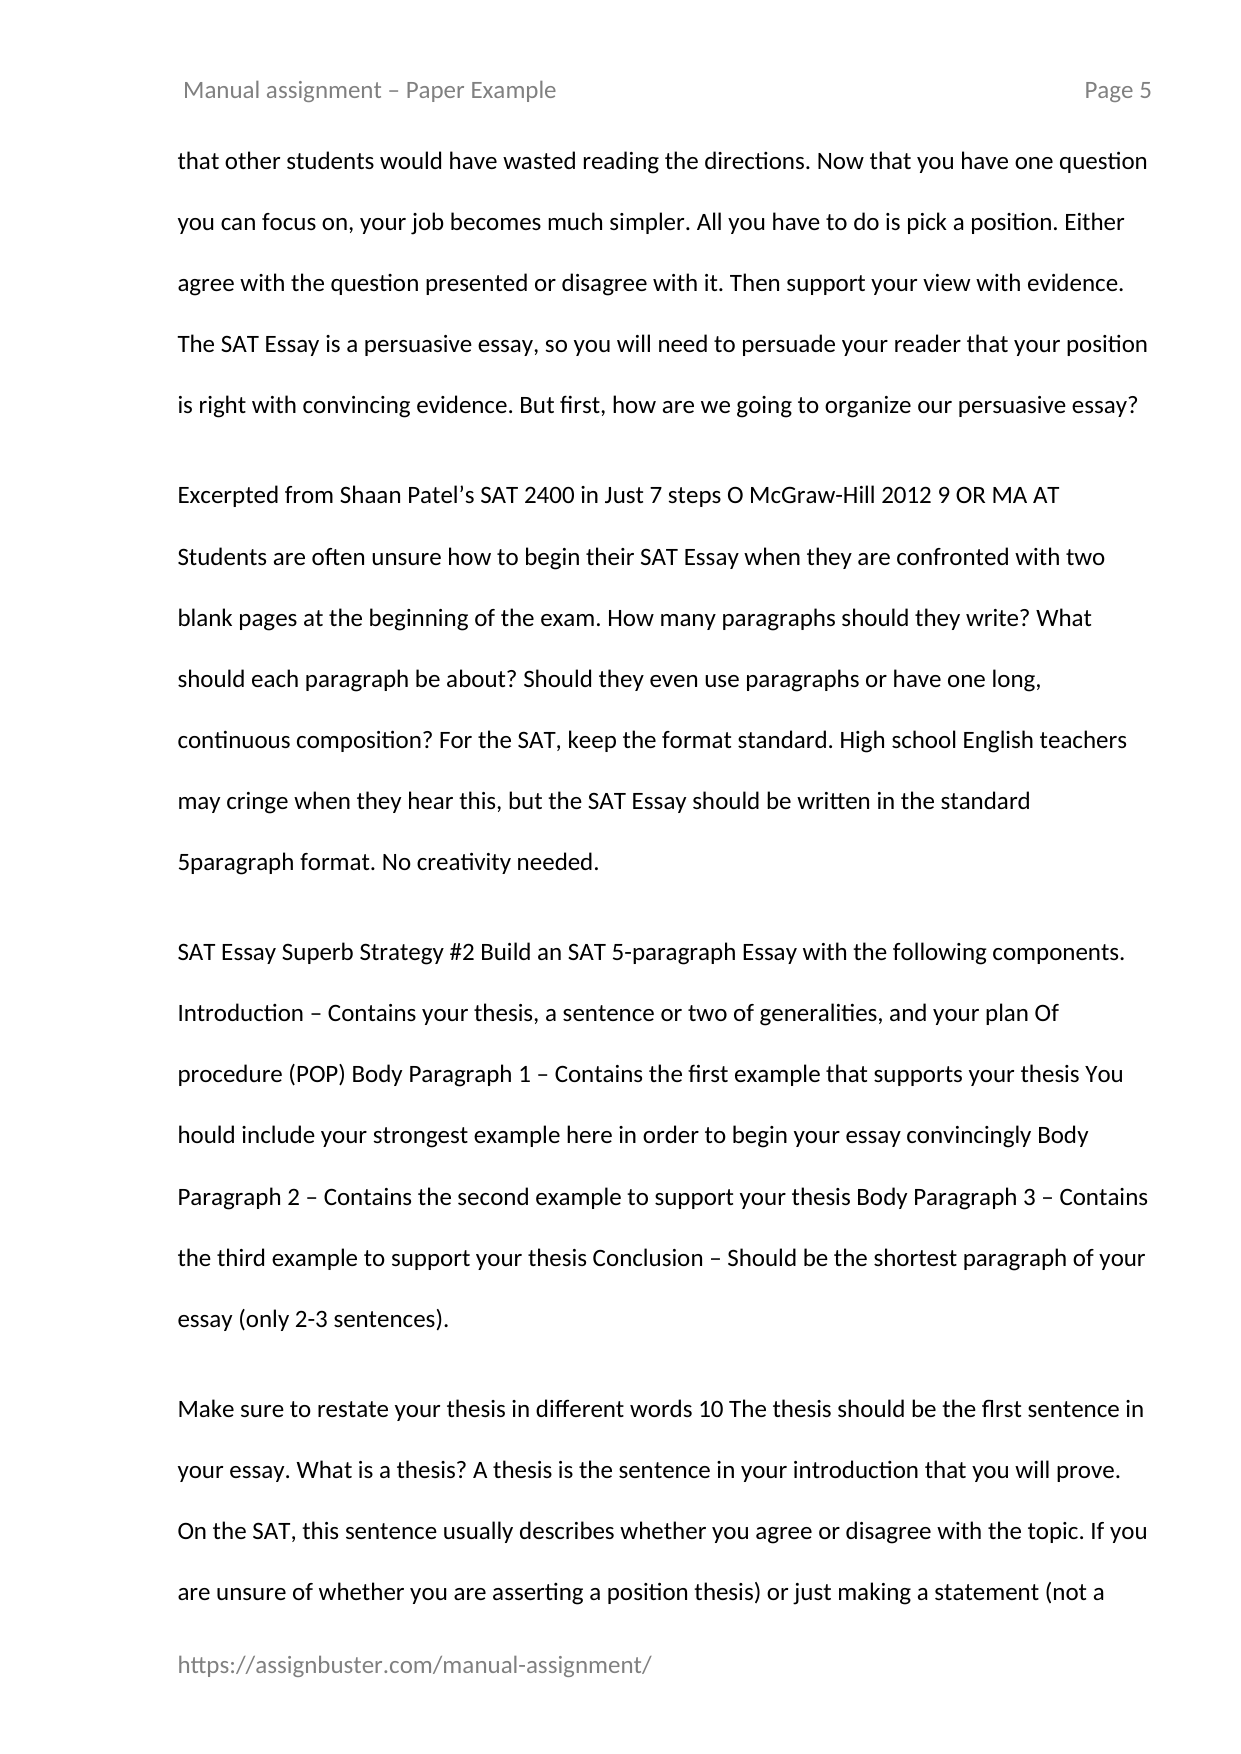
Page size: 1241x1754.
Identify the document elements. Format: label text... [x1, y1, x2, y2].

text Excerpted from Shaan Patel’s SAT 2400 in Just 7 steps O McGraw-Hill 2012 9 OR MA AT Students are often unsure how to begin their SAT Essay when they are confronted with two blank pages at the beginning of the exam. How many paragraphs should they write? What should each paragraph be about? Should they even use paragraphs or have one long, continuous composition? For the SAT, keep the format standard. High school English teachers may cringe when they hear this, but the SAT Essay should be written in the standard 5paragraph format. No creativity needed. [177, 480, 1152, 876]
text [177, 145, 1152, 420]
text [177, 1393, 1152, 1607]
text SAT Essay Superb Strategy #2 Build an SAT 5-paragraph Essay with the following components. Introduction – Contains your thesis, a sentence or two of generalities, and your plan Of procedure (POP) Body Paragraph 1 – Contains the first example that supports your thesis You hould include your strongest example here in order to begin your essay convincingly Body Paragraph 2 – Contains the second example to support your thesis Body Paragraph 3 – Contains the third example to support your thesis Conclusion – Should be the shortest paragraph of your essay (only 2-3 sentences). [177, 936, 1152, 1333]
